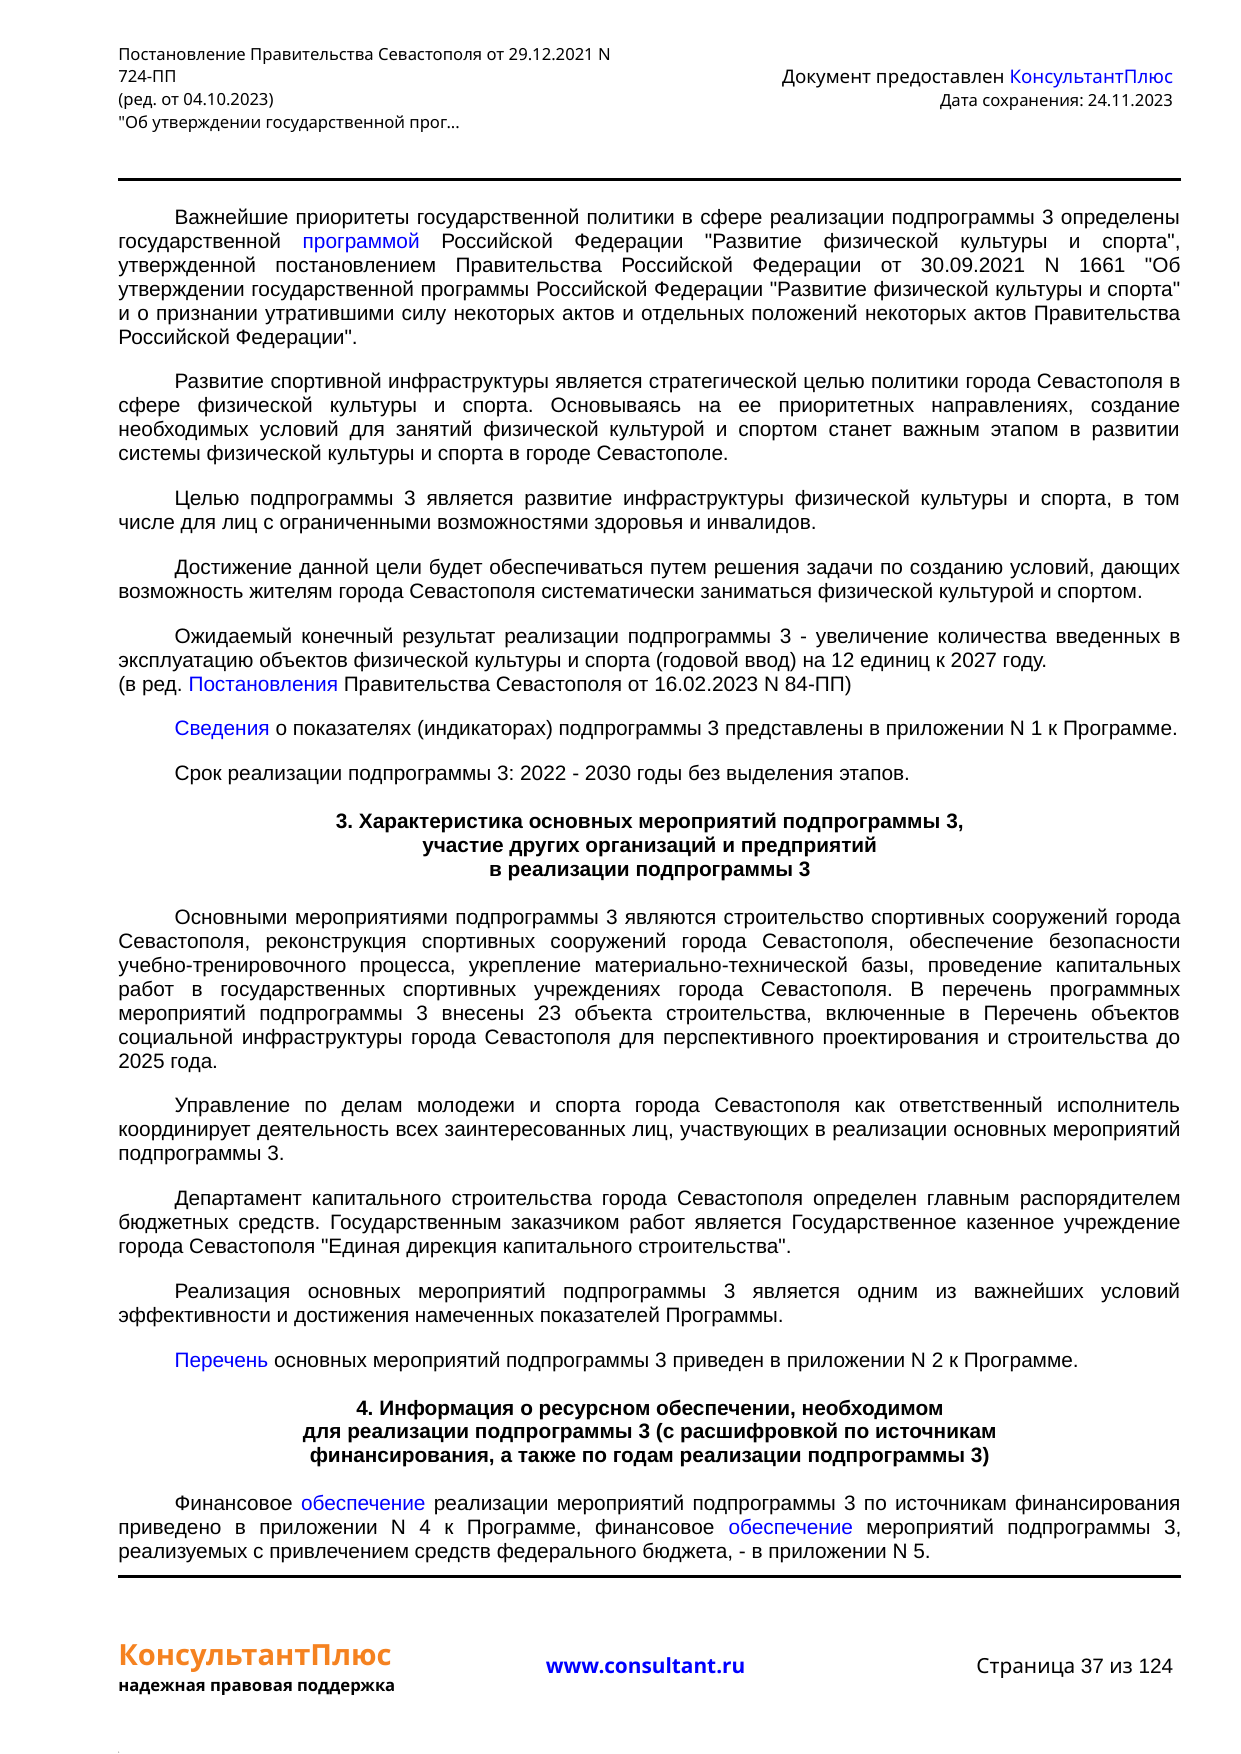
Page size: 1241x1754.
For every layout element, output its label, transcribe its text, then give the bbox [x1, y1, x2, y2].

text (в ред. Постановления Правительства Севастополя от 16.02.2023 N 84-ПП) [118, 671, 1181, 695]
text Перечень основных мероприятий подпрограммы 3 приведен в приложении N 2 к Программе. [118, 1347, 1181, 1371]
text Финансовое обеспечение реализации мероприятий подпрограммы 3 по источникам финансирования приведено в приложении N 4 к Программе, финансовое обеспечение мероприятий подпрограммы 3, реализуемых с привлечением средств федерального бюджета, - в приложении N 5. [118, 1491, 1181, 1563]
text Срок реализации подпрограммы 3: 2022 - 2030 годы без выделения этапов. [118, 761, 1181, 785]
text Развитие спортивной инфраструктуры является стратегической целью политики города Севастополя в сфере физической культуры и спорта. Основываясь на ее приоритетных направлениях, создание необходимых условий для занятий физической культурой и спортом станет важным этапом в развитии системы физической культуры и спорта в городе Севастополе. [118, 369, 1181, 465]
title для реализации подпрограммы 3 (с расшифровкой по источникам [118, 1419, 1181, 1443]
text Сведения о показателях (индикаторах) подпрограммы 3 представлены в приложении N 1 к Программе. [118, 716, 1181, 740]
title 4. Информация о ресурсном обеспечении, необходимом [118, 1395, 1181, 1419]
text Целью подпрограммы 3 является развитие инфраструктуры физической культуры и спорта, в том числе для лиц с ограниченными возможностями здоровья и инвалидов. [118, 486, 1181, 534]
title 3. Характеристика основных мероприятий подпрограммы 3, [118, 809, 1181, 833]
title в реализации подпрограммы 3 [118, 857, 1181, 881]
text Достижение данной цели будет обеспечиваться путем решения задачи по созданию условий, дающих возможность жителям города Севастополя систематически заниматься физической культурой и спортом. [118, 555, 1181, 603]
title финансирования, а также по годам реализации подпрограммы 3) [118, 1443, 1181, 1467]
text Реализация основных мероприятий подпрограммы 3 является одним из важнейших условий эффективности и достижения намеченных показателей Программы. [118, 1279, 1181, 1327]
title участие других организаций и предприятий [118, 833, 1181, 857]
text Управление по делам молодежи и спорта города Севастополя как ответственный исполнитель координирует деятельность всех заинтересованных лиц, участвующих в реализации основных мероприятий подпрограммы 3. [118, 1093, 1181, 1165]
text Ожидаемый конечный результат реализации подпрограммы 3 - увеличение количества введенных в эксплуатацию объектов физической культуры и спорта (годовой ввод) на 12 единиц к 2027 году. [118, 623, 1181, 671]
text Департамент капитального строительства города Севастополя определен главным распорядителем бюджетных средств. Государственным заказчиком работ является Государственное казенное учреждение города Севастополя "Единая дирекция капитального строительства". [118, 1186, 1181, 1258]
text Важнейшие приоритеты государственной политики в сфере реализации подпрограммы 3 определены государственной программой Российской Федерации "Развитие физической культуры и спорта", утвержденной постановлением Правительства Российской Федерации от 30.09.2021 N 1661 "Об утверждении государственной программы Российской Федерации "Развитие физической культуры и спорта" и о признании утратившими силу некоторых актов и отдельных положений некоторых актов Правительства Российской Федерации". [118, 205, 1181, 348]
text Основными мероприятиями подпрограммы 3 являются строительство спортивных сооружений города Севастополя, реконструкция спортивных сооружений города Севастополя, обеспечение безопасности учебно-тренировочного процесса, укрепление материально-технической базы, проведение капитальных работ в государственных спортивных учреждениях города Севастополя. В перечень программных мероприятий подпрограммы 3 внесены 23 объекта строительства, включенные в Перечень объектов социальной инфраструктуры города Севастополя для перспективного проектирования и строительства до 2025 года. [118, 905, 1181, 1072]
